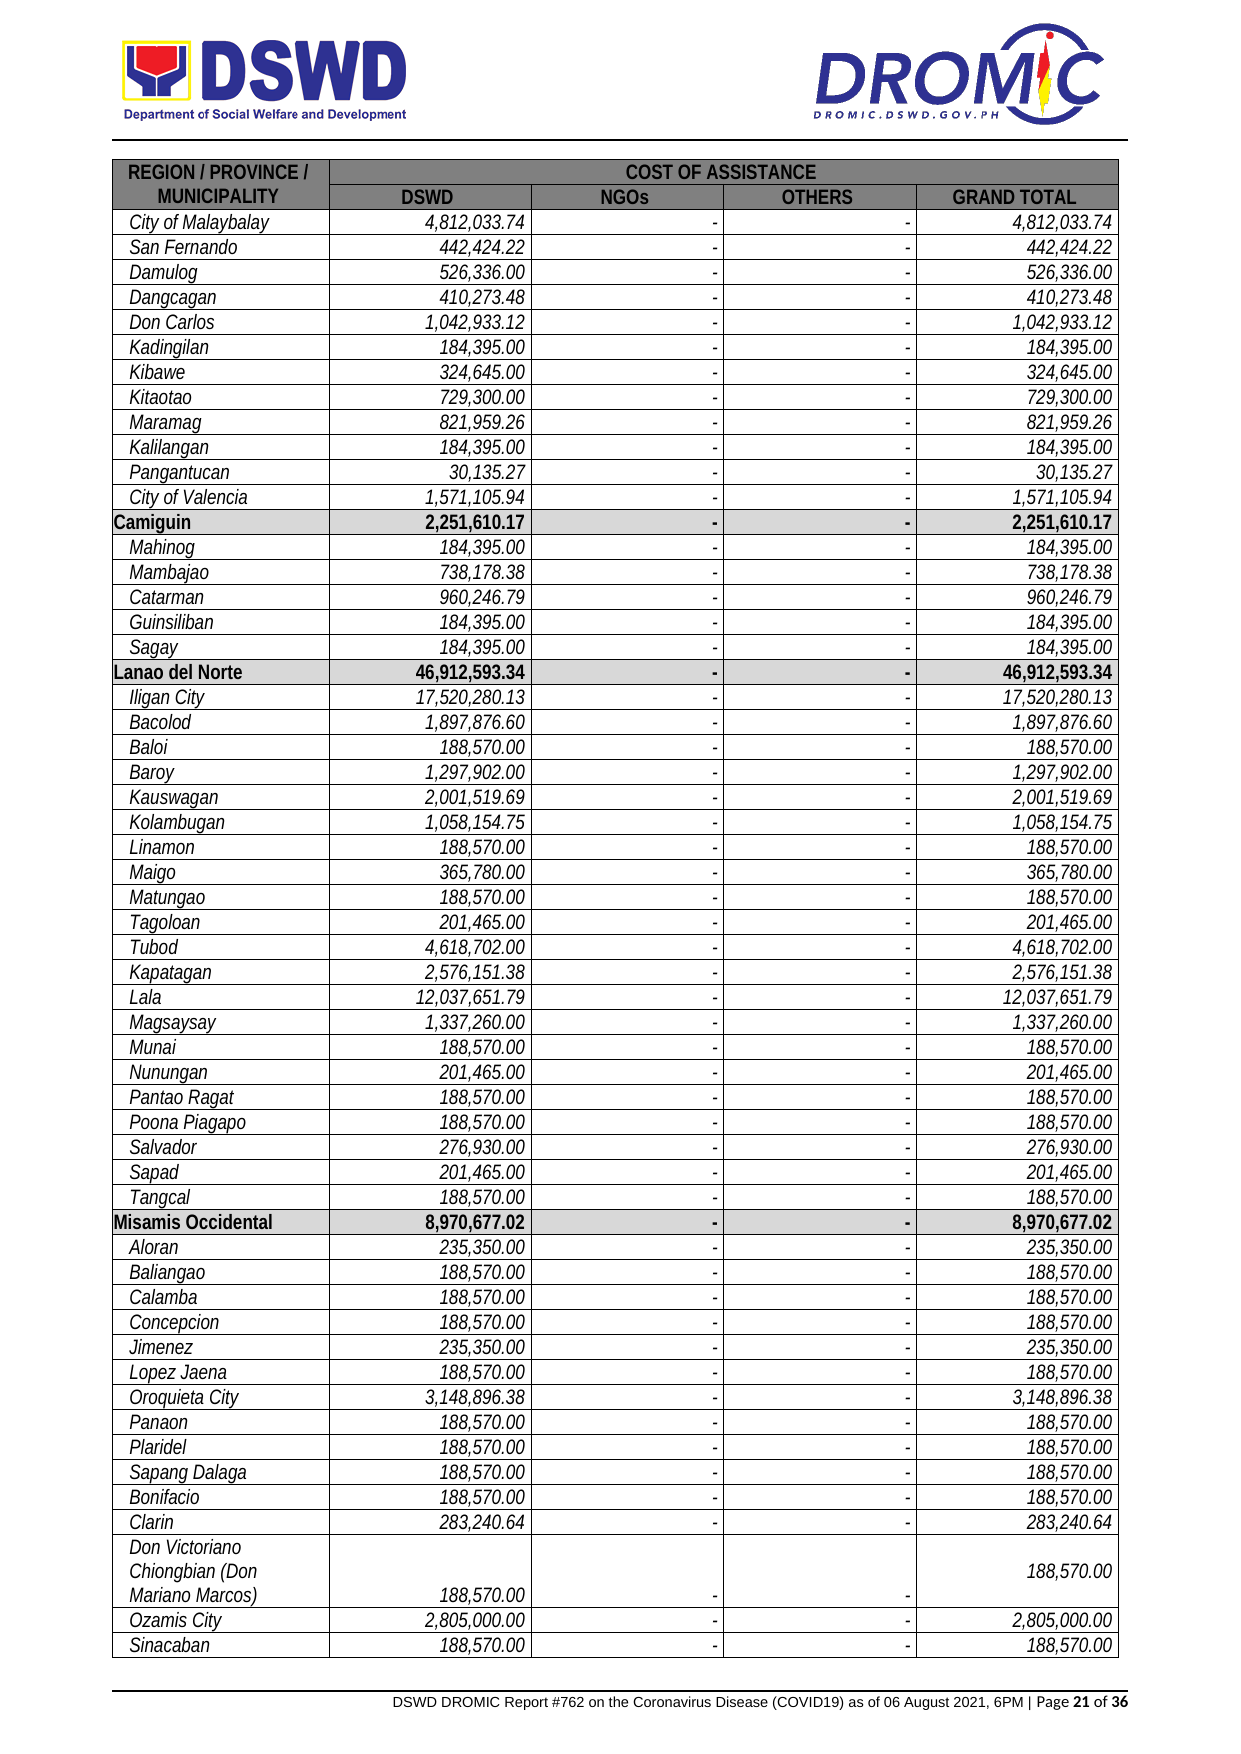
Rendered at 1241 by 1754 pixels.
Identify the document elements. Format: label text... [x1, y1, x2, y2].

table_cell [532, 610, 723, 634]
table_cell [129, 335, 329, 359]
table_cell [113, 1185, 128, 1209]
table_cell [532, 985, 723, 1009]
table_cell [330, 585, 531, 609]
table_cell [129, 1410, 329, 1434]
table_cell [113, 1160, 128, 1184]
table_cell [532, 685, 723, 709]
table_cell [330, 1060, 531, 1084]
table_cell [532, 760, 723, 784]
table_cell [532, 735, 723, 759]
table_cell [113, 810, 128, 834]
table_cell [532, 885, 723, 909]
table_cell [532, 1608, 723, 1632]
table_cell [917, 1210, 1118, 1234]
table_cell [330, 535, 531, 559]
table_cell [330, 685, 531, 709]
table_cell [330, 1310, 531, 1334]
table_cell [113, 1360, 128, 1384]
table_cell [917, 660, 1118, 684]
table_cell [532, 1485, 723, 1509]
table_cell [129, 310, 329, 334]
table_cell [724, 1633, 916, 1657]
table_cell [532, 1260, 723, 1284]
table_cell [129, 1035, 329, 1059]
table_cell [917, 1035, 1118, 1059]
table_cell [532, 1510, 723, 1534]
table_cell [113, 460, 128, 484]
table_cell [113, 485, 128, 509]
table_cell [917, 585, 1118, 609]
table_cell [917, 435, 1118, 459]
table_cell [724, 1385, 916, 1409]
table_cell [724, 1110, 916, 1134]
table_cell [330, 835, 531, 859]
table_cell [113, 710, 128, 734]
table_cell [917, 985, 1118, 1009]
table_header REGION / PROVINCE / MUNICIPALITY [113, 160, 329, 209]
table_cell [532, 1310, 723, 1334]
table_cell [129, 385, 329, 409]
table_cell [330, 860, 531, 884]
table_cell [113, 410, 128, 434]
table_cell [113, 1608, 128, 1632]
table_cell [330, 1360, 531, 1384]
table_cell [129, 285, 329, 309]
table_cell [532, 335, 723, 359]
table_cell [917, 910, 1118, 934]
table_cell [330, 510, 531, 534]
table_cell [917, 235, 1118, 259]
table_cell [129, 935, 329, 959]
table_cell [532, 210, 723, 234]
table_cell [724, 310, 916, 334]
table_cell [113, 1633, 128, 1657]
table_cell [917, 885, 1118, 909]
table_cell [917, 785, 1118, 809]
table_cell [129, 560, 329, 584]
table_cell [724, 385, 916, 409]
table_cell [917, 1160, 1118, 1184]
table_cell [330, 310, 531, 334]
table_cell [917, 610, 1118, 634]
picture [781, 23, 1133, 125]
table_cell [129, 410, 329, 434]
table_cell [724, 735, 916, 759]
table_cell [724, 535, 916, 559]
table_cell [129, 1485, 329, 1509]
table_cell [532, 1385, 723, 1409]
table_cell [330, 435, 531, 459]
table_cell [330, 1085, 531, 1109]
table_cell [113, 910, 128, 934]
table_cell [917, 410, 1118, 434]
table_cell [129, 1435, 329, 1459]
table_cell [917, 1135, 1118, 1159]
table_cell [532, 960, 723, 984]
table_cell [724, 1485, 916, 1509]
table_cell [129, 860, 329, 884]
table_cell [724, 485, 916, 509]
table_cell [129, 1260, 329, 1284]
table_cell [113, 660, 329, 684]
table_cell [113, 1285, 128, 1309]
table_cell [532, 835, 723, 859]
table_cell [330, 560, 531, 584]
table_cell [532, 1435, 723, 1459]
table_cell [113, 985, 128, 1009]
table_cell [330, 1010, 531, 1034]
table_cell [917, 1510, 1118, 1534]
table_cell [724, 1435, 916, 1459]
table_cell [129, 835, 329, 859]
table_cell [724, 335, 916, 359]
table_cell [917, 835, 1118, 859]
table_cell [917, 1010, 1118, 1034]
table_cell DSWD [330, 185, 531, 209]
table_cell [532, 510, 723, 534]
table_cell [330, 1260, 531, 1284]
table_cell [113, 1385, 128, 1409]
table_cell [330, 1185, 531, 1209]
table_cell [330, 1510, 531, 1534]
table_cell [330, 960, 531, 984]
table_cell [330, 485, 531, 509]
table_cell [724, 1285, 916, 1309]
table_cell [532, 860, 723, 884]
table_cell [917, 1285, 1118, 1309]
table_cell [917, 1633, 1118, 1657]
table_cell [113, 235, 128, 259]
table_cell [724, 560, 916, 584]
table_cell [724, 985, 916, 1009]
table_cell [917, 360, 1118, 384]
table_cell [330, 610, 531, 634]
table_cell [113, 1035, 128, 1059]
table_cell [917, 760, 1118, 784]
table_cell GRAND TOTAL [917, 185, 1118, 209]
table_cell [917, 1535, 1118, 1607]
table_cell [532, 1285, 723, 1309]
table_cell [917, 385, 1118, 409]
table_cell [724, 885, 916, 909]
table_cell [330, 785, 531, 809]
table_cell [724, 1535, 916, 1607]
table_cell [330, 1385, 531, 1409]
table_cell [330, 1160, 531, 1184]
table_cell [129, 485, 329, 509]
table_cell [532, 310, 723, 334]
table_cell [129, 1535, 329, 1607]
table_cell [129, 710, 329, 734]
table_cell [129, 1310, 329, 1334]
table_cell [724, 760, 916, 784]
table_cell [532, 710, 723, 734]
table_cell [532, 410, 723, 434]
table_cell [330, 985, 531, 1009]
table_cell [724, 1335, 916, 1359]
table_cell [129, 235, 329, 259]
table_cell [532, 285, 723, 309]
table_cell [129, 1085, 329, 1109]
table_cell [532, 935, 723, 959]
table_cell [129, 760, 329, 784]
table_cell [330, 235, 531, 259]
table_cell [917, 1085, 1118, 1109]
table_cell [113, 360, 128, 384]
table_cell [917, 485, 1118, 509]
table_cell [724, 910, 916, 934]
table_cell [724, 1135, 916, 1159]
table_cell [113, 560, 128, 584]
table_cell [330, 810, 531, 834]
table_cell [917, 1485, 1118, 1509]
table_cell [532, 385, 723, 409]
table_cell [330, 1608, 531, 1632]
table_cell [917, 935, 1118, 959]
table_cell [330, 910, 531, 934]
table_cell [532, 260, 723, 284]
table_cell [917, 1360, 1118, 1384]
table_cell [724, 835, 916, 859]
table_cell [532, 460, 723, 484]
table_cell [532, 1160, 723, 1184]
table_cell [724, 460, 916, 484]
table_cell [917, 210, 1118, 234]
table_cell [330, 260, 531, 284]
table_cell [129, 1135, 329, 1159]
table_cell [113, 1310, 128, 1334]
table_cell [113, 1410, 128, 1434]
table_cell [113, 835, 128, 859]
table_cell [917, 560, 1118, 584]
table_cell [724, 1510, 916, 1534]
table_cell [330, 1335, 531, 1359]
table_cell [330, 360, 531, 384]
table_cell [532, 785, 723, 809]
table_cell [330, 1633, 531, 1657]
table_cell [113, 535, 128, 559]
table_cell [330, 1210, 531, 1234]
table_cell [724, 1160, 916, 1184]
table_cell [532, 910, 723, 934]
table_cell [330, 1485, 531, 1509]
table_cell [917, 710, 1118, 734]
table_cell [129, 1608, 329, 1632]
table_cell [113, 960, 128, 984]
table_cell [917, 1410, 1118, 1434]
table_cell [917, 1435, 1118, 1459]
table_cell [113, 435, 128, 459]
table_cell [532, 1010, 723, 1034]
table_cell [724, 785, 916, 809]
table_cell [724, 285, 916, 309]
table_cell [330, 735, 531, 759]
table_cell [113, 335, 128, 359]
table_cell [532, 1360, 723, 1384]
table_cell NGOs [532, 185, 723, 209]
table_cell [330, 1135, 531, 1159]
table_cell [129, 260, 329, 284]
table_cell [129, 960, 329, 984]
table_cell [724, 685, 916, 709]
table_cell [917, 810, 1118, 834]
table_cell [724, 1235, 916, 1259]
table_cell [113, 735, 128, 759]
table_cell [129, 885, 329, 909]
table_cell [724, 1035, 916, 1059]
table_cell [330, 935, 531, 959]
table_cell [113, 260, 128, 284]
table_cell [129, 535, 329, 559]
picture [112, 37, 416, 125]
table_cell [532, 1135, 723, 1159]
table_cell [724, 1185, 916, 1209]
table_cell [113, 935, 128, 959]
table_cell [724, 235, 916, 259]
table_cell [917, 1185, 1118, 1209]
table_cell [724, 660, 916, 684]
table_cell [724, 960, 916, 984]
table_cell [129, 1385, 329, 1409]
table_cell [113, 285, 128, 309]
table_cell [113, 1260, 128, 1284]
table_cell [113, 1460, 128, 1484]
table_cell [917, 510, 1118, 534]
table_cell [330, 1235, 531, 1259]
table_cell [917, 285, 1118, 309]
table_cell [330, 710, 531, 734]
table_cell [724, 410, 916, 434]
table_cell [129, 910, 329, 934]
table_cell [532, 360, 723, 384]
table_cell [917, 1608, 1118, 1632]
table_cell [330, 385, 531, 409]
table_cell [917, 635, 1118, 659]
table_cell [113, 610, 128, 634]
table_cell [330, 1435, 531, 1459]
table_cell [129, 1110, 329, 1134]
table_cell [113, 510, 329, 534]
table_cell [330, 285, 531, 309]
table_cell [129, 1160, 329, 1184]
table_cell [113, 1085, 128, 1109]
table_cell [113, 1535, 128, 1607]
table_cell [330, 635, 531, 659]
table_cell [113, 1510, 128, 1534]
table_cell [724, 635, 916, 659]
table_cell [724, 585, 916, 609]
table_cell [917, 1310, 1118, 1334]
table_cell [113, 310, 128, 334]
table_cell OTHERS [724, 185, 916, 209]
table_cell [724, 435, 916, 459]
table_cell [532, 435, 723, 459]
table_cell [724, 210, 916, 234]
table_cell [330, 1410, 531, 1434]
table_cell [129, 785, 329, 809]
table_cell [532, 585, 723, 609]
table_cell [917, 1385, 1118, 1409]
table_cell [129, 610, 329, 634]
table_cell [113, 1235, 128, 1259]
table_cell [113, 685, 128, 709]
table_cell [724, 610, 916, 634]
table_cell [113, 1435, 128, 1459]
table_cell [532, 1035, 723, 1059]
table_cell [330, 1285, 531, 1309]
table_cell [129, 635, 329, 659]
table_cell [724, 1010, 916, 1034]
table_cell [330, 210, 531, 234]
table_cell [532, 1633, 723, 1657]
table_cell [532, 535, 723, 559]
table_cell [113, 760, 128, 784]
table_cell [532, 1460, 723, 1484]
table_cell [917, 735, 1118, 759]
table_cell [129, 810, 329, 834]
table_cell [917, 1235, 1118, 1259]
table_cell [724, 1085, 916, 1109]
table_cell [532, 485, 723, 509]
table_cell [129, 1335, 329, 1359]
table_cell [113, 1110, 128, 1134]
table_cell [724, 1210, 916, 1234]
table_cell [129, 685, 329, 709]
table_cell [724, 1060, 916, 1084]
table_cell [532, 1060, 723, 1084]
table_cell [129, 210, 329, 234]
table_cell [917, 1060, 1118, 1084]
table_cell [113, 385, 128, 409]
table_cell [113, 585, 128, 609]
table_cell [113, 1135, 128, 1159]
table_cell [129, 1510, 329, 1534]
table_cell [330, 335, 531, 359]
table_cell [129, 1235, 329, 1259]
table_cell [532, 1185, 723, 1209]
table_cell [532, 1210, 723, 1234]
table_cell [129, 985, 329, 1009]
table_header COST OF ASSISTANCE [330, 160, 1118, 184]
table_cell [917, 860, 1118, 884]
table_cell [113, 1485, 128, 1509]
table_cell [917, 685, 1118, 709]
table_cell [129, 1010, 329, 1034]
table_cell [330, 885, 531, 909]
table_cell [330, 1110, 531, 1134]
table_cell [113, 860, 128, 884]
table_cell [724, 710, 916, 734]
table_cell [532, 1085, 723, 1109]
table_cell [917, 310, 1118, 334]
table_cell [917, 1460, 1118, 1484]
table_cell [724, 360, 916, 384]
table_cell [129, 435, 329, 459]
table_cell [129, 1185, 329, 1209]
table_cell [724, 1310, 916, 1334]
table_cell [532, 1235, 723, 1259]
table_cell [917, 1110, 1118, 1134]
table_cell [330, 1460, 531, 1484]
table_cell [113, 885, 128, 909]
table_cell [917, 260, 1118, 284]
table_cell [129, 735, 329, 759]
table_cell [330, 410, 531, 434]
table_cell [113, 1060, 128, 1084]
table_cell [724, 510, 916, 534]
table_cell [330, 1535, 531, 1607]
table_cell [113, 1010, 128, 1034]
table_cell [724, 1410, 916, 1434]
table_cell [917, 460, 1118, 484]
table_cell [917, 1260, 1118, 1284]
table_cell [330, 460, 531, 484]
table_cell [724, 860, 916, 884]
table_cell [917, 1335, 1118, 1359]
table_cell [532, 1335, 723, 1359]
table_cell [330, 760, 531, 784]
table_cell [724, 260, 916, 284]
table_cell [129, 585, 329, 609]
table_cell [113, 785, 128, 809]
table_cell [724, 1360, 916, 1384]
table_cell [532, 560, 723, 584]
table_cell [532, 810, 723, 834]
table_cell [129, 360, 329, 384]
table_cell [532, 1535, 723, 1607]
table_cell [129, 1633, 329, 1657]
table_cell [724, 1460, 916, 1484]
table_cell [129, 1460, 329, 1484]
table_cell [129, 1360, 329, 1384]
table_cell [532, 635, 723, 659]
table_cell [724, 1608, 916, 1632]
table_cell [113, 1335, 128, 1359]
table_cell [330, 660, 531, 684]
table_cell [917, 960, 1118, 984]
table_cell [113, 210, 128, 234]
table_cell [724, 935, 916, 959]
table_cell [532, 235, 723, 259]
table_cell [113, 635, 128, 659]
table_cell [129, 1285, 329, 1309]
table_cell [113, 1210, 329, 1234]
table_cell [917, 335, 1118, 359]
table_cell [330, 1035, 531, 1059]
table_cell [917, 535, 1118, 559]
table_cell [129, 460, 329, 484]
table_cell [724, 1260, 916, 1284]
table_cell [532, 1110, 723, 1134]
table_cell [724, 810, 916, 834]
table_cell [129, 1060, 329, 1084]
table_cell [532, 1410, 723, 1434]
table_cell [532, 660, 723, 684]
